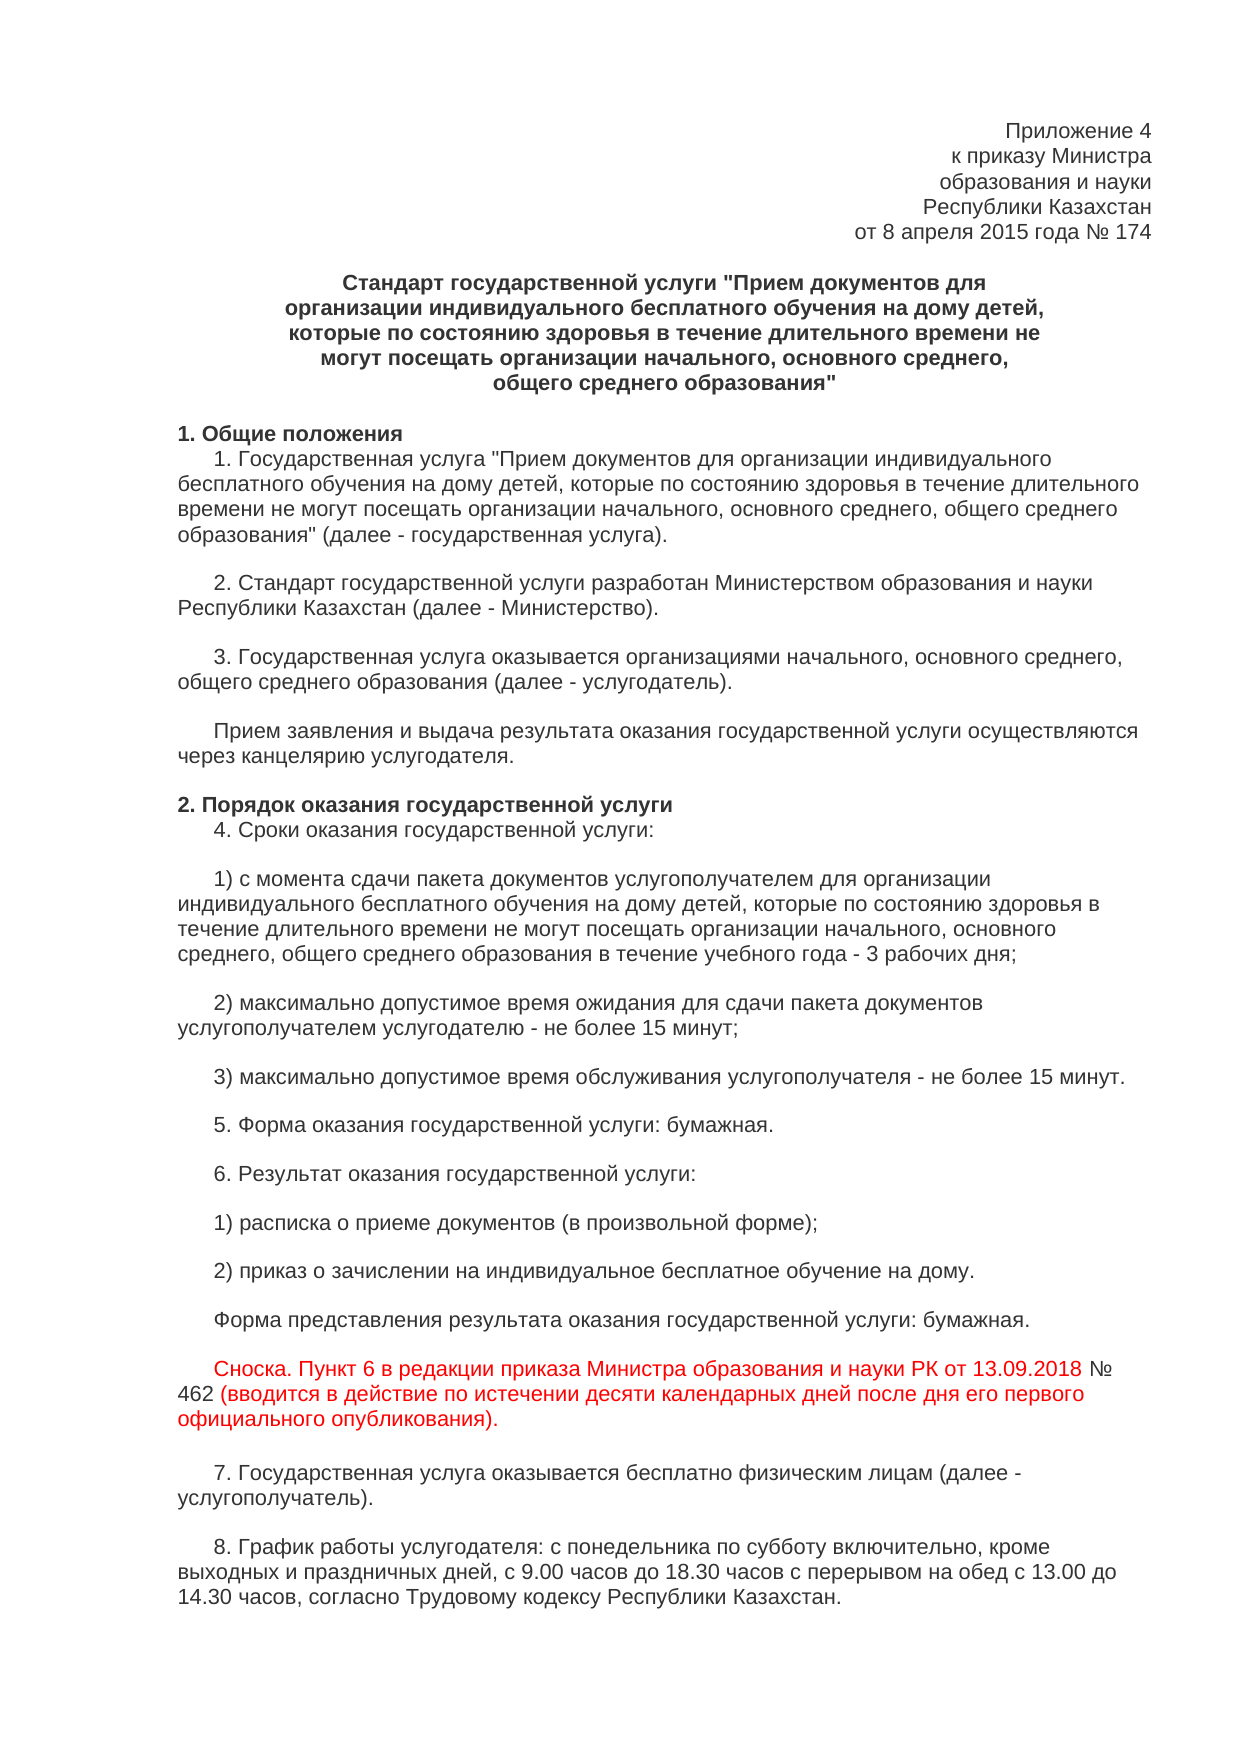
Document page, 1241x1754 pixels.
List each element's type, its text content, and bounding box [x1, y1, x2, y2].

text 3) максимально допустимое время обслуживания услугополучателя - не более 15 минут. [177, 1064, 1152, 1089]
text 6. Результат оказания государственной услуги: [177, 1161, 1152, 1186]
text 1) с момента сдачи пакета документов услугополучателем для организации индивидуального бесплатного обучения на дому детей, которые по состоянию здоровья в течение длительного времени не могут посещать организации начального, основного среднего, общего среднего образования в течение учебного года - 3 рабочих дня; [177, 866, 1152, 966]
text Сноска. Пункт 6 в редакции приказа Министра образования и науки РК от 13.09.2018 № 462 (вводится в действие по истечении десяти календарных дней после дня его первого официального опубликования). [177, 1356, 1152, 1460]
text Приложение 4 к приказу Министра образования и науки Республики Казахстан от 8 апреля 2015 года № 174 [177, 118, 1152, 244]
text 3. Государственная услуга оказывается организациями начального, основного среднего, общего среднего образования (далее - услугодатель). [177, 644, 1152, 694]
text 2) приказ о зачислении на индивидуальное бесплатное обучение на дому. [177, 1258, 1152, 1283]
text 1. Общие положения [177, 395, 1152, 446]
text 4. Сроки оказания государственной услуги: [177, 817, 1152, 842]
text Стандарт государственной услуги "Прием документов для организации индивидуального бесплатного обучения на дому детей, которые по состоянию здоровья в течение длительного времени не могут посещать организации начального, основного среднего, общего среднего образования" [177, 269, 1152, 395]
text Форма представления результата оказания государственной услуги: бумажная. [177, 1307, 1152, 1332]
text 7. Государственная услуга оказывается бесплатно физическим лицам (далее - услугополучатель). [177, 1460, 1152, 1510]
text 8. График работы услугодателя: с понедельника по субботу включительно, кроме выходных и праздничных дней, с 9.00 часов до 18.30 часов с перерывом на обед с 13.00 до 14.30 часов, согласно Трудовому кодексу Республики Казахстан. [177, 1534, 1152, 1609]
text 2) максимально допустимое время ожидания для сдачи пакета документов услугополучателем услугодателю - не более 15 минут; [177, 990, 1152, 1040]
text 2. Порядок оказания государственной услуги [177, 792, 1152, 817]
text Прием заявления и выдача результата оказания государственной услуги осуществляются через канцелярию услугодателя. [177, 718, 1152, 768]
text 1. Государственная услуга "Прием документов для организации индивидуального бесплатного обучения на дому детей, которые по состоянию здоровья в течение длительного времени не могут посещать организации начального, основного среднего, общего среднего образования" (далее - государственная услуга). [177, 446, 1152, 547]
text 1) расписка о приеме документов (в произвольной форме); [177, 1209, 1152, 1235]
text 5. Форма оказания государственной услуги: бумажная. [177, 1112, 1152, 1137]
text 2. Стандарт государственной услуги разработан Министерством образования и науки Республики Казахстан (далее - Министерство). [177, 570, 1152, 621]
